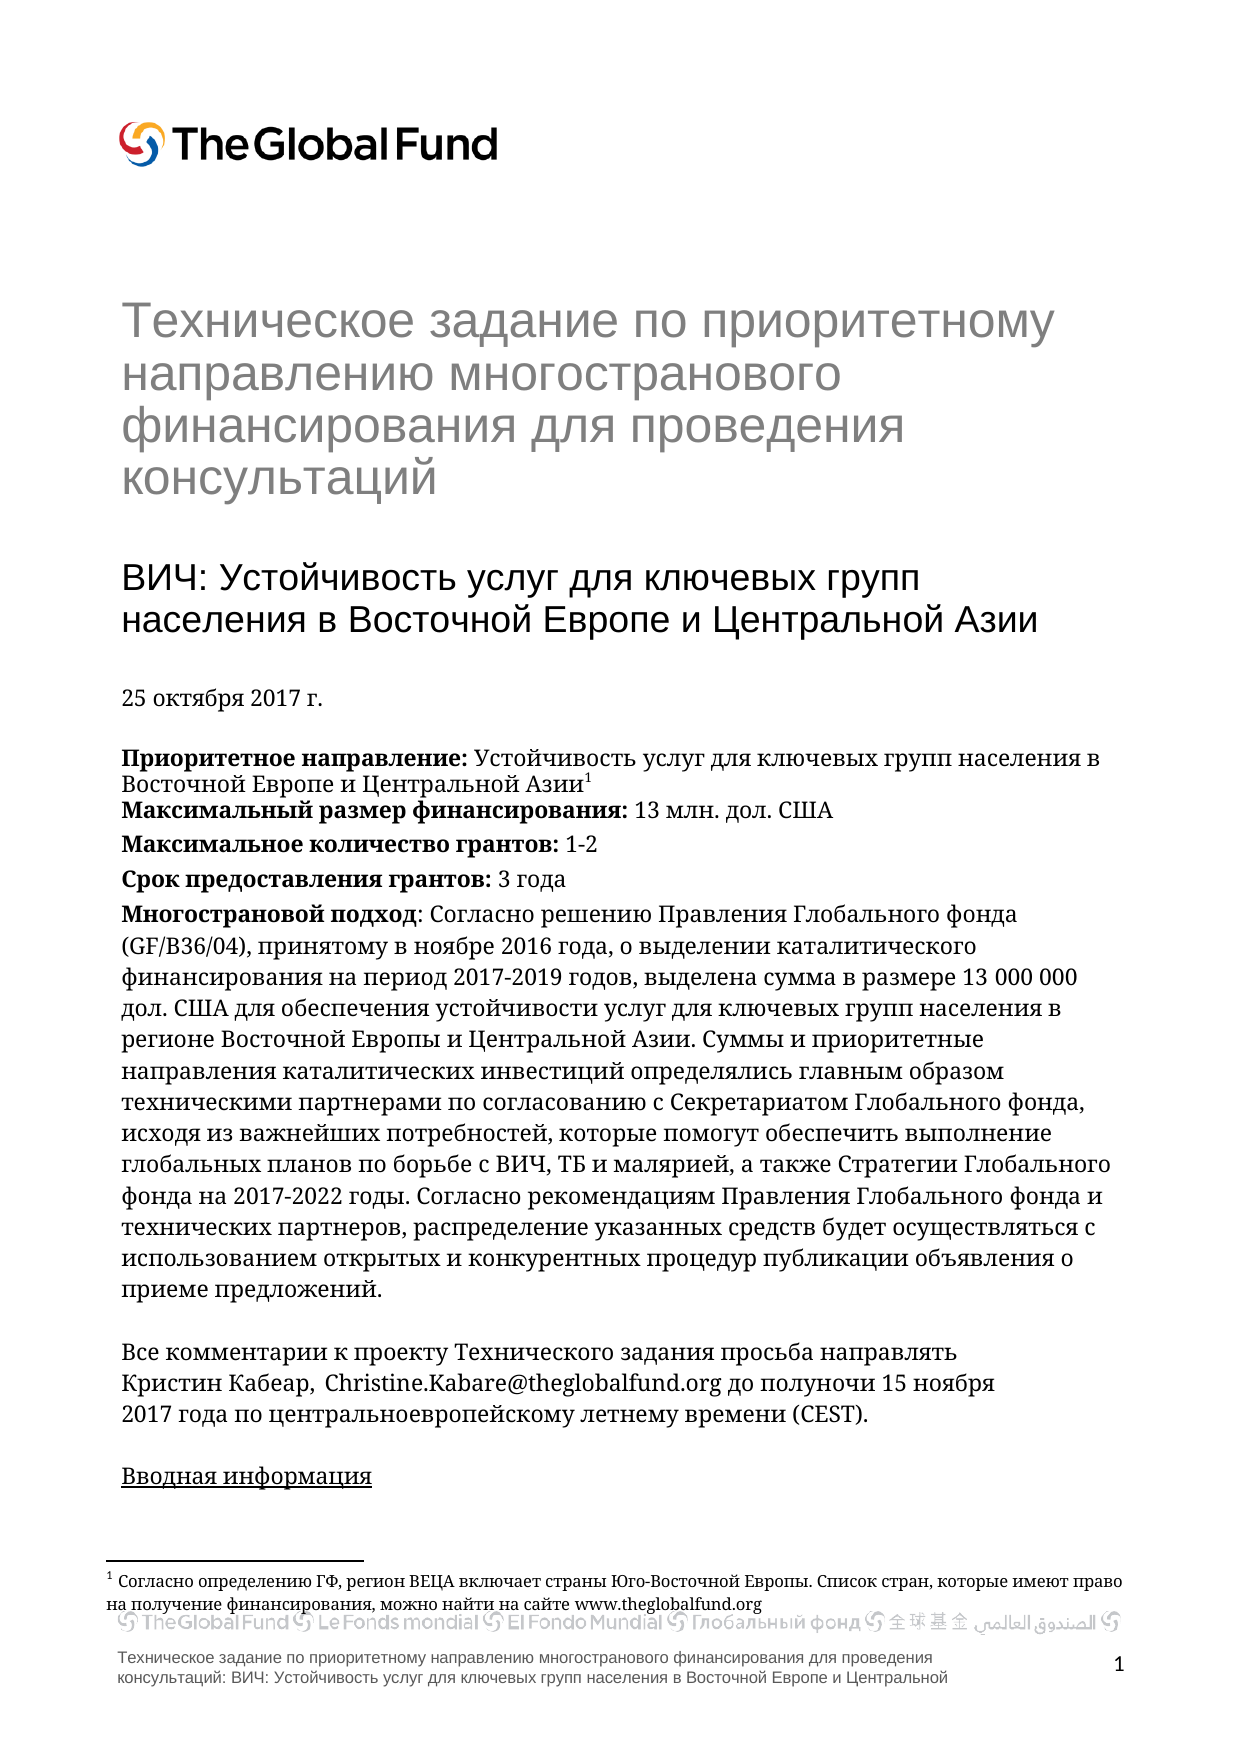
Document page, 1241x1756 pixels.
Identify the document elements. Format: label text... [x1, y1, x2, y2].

picture [117, 1611, 1121, 1635]
text ВИЧ: Устойчивость услуг для ключевых групп населения в Восточной Европе и Центральной Азии [121, 557, 1112, 640]
text Многострановой подход: Согласно решению Правления Глобального фонда (GF/B36/04), принятому в ноябре 2016 года, о выделении каталитического финансирования на период 2017-2019 годов, выделена сумма в размере 13 000 000 дол. США для обеспечения устойчивости услуг для ключевых групп населения в регионе Восточной Европы и Центральной Азии. Суммы и приоритетные направления каталитических инвестиций определялись главным образом техническими партнерами по согласованию с Секретариатом Глобального фонда, исходя из важнейших потребностей, которые помогут обеспечить выполнение глобальных планов по борьбе с ВИЧ, ТБ и малярией, а также Стратегии Глобального фонда на 2017-2022 годы. Согласно рекомендациям Правления Глобального фонда и технических партнеров, распределение указанных средств будет осуществляться с использованием открытых и конкурентных процедур публикации объявления о приеме предложений. [121, 898, 1112, 1304]
text Срок предоставления грантов: 3 года [121, 863, 1134, 894]
text Все комментарии к проекту Технического задания просьба направлять Кристин Кабеар, Christine.Kabare@theglobalfund.org до полуночи 15 ноября 2017 года по центральноевропейскому летнему времени (CEST). [121, 1335, 1018, 1429]
picture [117, 120, 498, 168]
text Вводная информация [121, 1460, 1134, 1491]
text Техническое задание по приоритетному направлению многостранового финансирования для проведения консультаций [121, 296, 1112, 505]
text Максимальный размер финансирования: 13 млн. дол. США [121, 798, 1134, 824]
text 25 октября 2017 г. [121, 682, 1134, 713]
text Приоритетное направление: Устойчивость услуг для ключевых групп населения в Восточной Европе и Центральной Азии [121, 746, 1134, 798]
subtitle Максимальное количество грантов: 1-2 [121, 828, 1134, 859]
